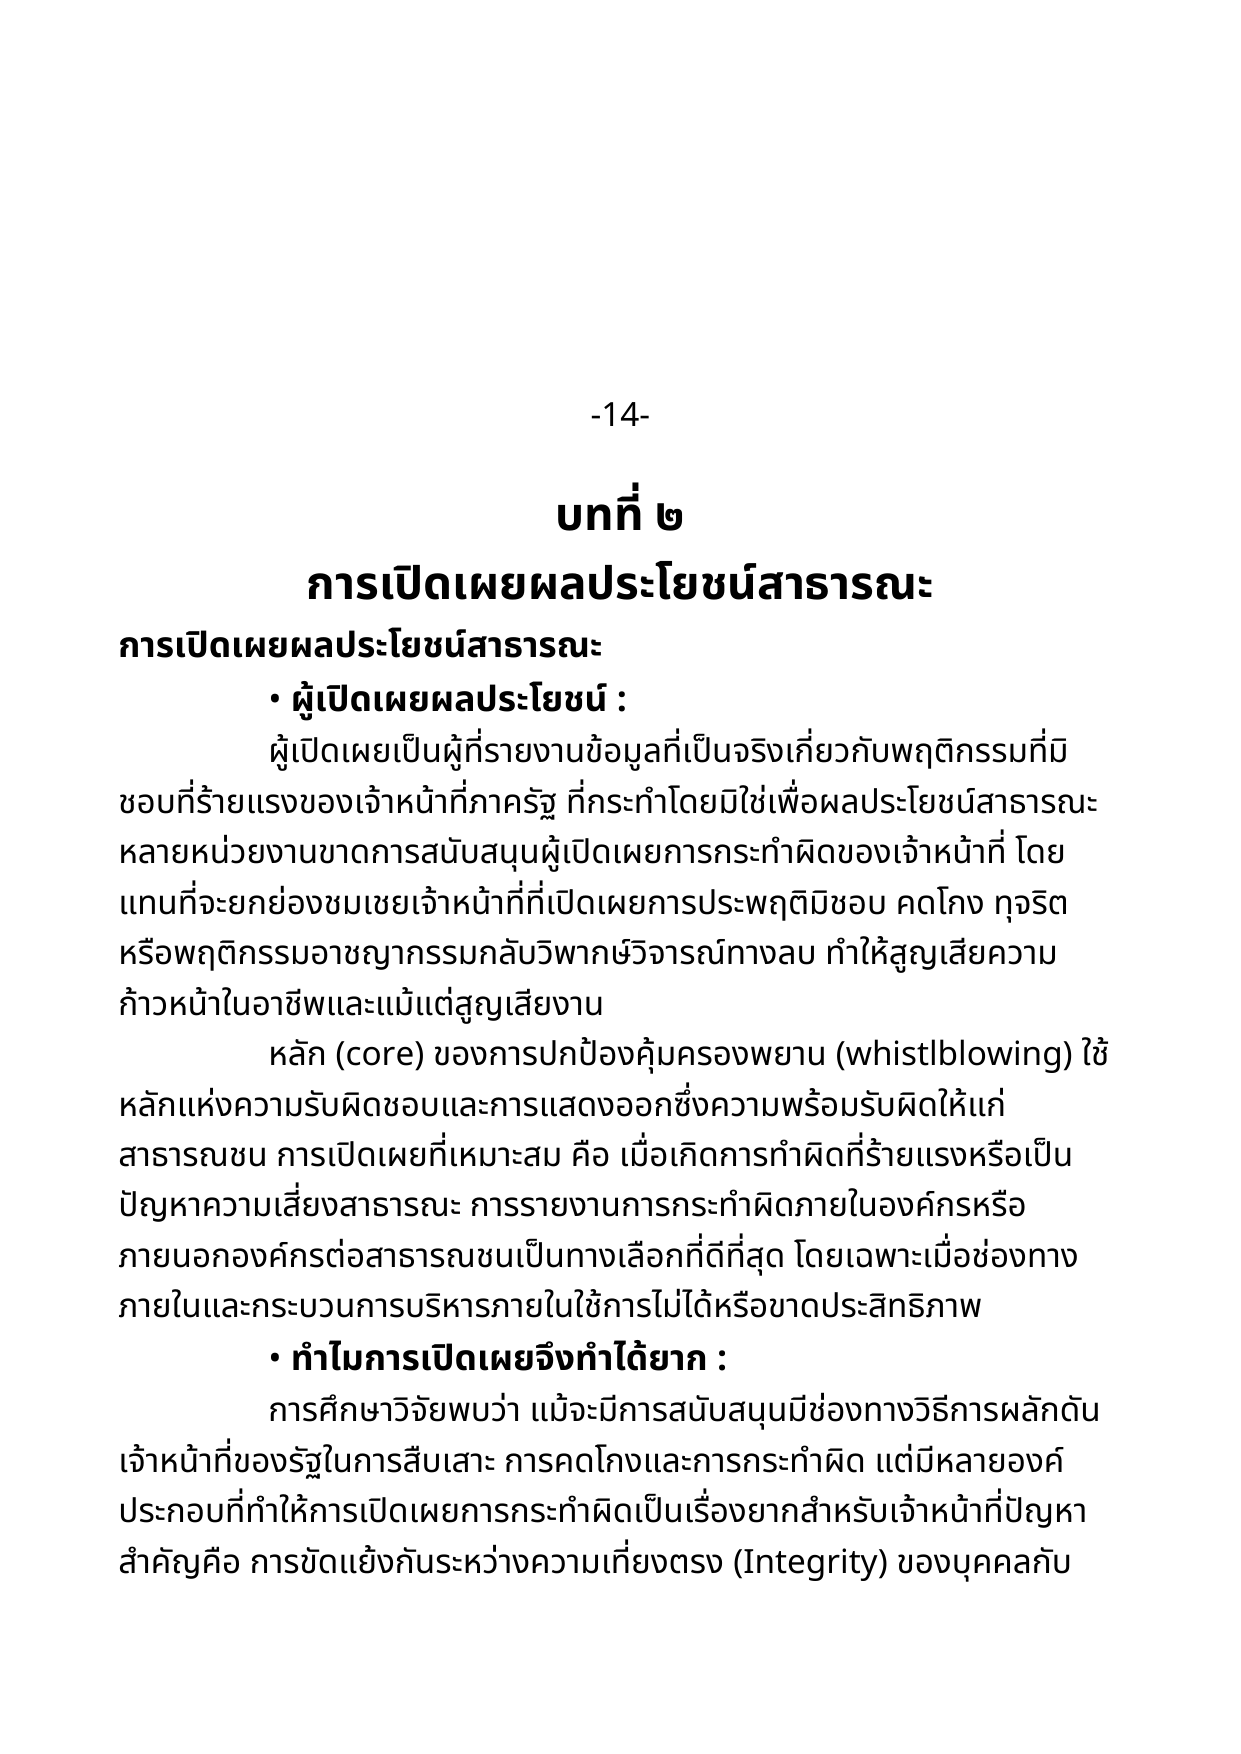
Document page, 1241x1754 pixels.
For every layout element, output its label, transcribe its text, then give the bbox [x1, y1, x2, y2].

text หลัก (core) ของการปกป้องคุ้มครองพยาน (whistlblowing) ใช้หลักแห่งความรับผิดชอบและการแสดงออกซึ่งความพร้อมรับผิดให้แก่สาธารณชน การเปิดเผยที่เหมาะสม คือ เมื่อเกิดการทำผิดที่ร้ายแรงหรือเป็นปัญหาความเสี่ยงสาธารณะ การรายงานการกระทำผิดภายในองค์กรหรือภายนอกองค์กรต่อสาธารณชนเป็นทางเลือกที่ดีที่สุด โดยเฉพาะเมื่อช่องทางภายในและกระบวนการบริหารภายในใช้การไม่ได้หรือขาดประสิทธิภาพ [118, 1030, 1122, 1333]
text การเปิดเผยผลประโยชน์สาธารณะ [118, 620, 1122, 673]
text ผู้เปิดเผยเป็นผู้ที่รายงานข้อมูลที่เป็นจริงเกี่ยวกับพฤติกรรมที่มิชอบที่ร้ายแรงของเจ้าหน้าที่ภาครัฐ ที่กระทำโดยมิใช่เพื่อผลประโยชน์สาธารณะหลายหน่วยงานขาดการสนับสนุนผู้เปิดเผยการกระทำผิดของเจ้าหน้าที่ โดยแทนที่จะยกย่องชมเชยเจ้าหน้าที่ที่เปิดเผยการประพฤติมิชอบ คดโกง ทุจริต หรือพฤติกรรมอาชญากรรมกลับวิพากษ์วิจารณ์ทางลบ ทำให้สูญเสียความก้าวหน้าในอาชีพและแม้แต่สูญเสียงาน [118, 727, 1122, 1030]
text การเปิดเผยผลประโยชน์สาธารณะ [118, 551, 1122, 620]
text • ผู้เปิดเผยผลประโยชน์ : [193, 673, 1122, 727]
text บทที่ ๒ [118, 481, 1122, 551]
text -14- [118, 391, 1122, 436]
text • ทำไมการเปิดเผยจึงทำได้ยาก : [193, 1333, 1122, 1386]
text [118, 1386, 1122, 1588]
